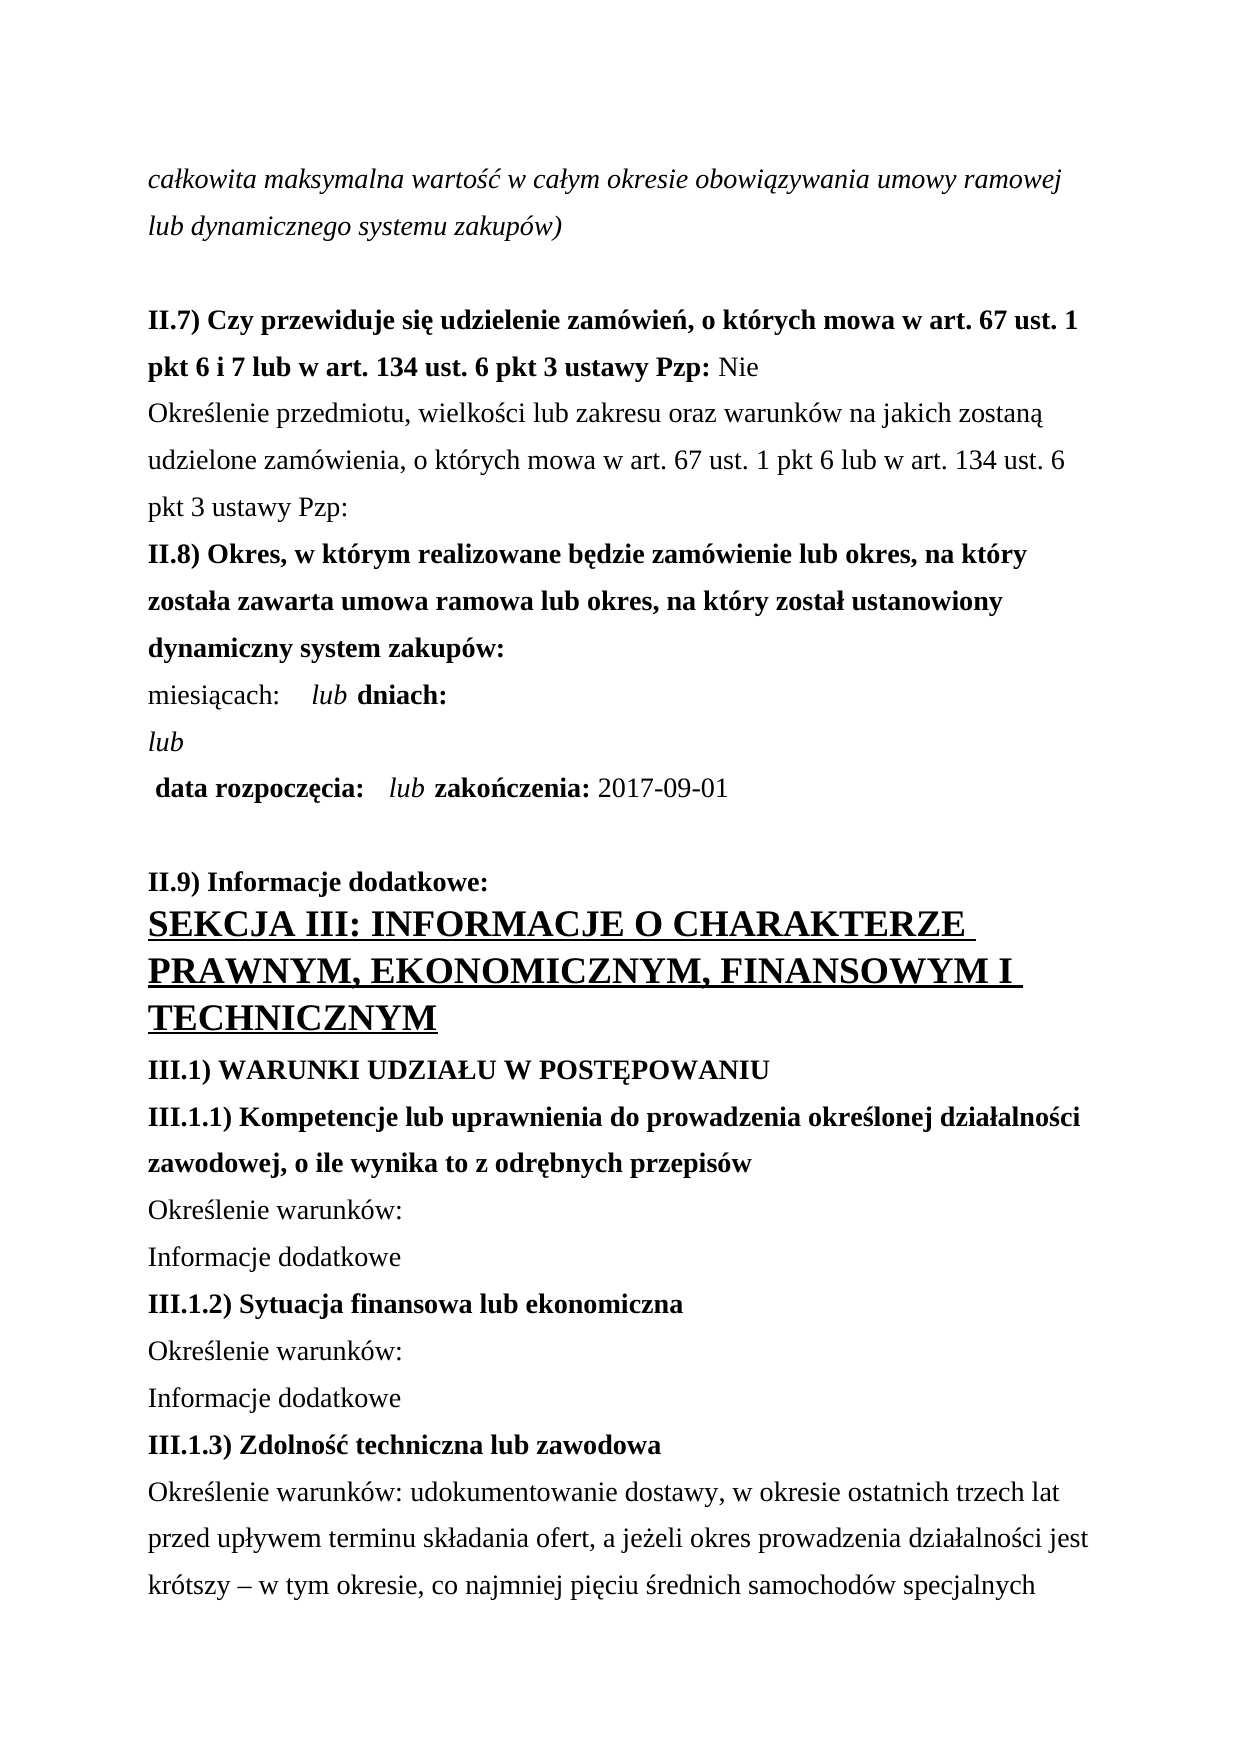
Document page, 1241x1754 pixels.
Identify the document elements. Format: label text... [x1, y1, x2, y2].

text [148, 1085, 1093, 1601]
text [148, 148, 1093, 241]
text II.7) Czy przewiduje się udzielenie zamówień, o których mowa w art. 67 ust. 1 pkt 6 i 7 lub w art. 134 ust. 6 pkt 3 ustawy Pzp: Nie Określenie przedmiotu, wielkości lub zakresu oraz warunków na jakich zostaną udzielone zamówienia, o których mowa w art. 67 ust. 1 pkt 6 lub w art. 134 ust. 6 pkt 3 ustawy Pzp: II.8) Okres, w którym realizowane będzie zamówienie lub okres, na który została zawarta umowa ramowa lub okres, na który został ustanowiony dynamiczny system zakupów: miesiącach: lub dniach: lub data rozpoczęcia: lub zakończenia: 2017-09-01 II.9) Informacje dodatkowe: [148, 241, 1093, 898]
text III.1) WARUNKI UDZIAŁU W POSTĘPOWANIU [148, 1038, 1093, 1085]
text SEKCJA III: INFORMACJE O CHARAKTERZE PRAWNYM, EKONOMICZNYM, FINANSOWYM I TECHNICZNYM [148, 898, 1093, 1038]
